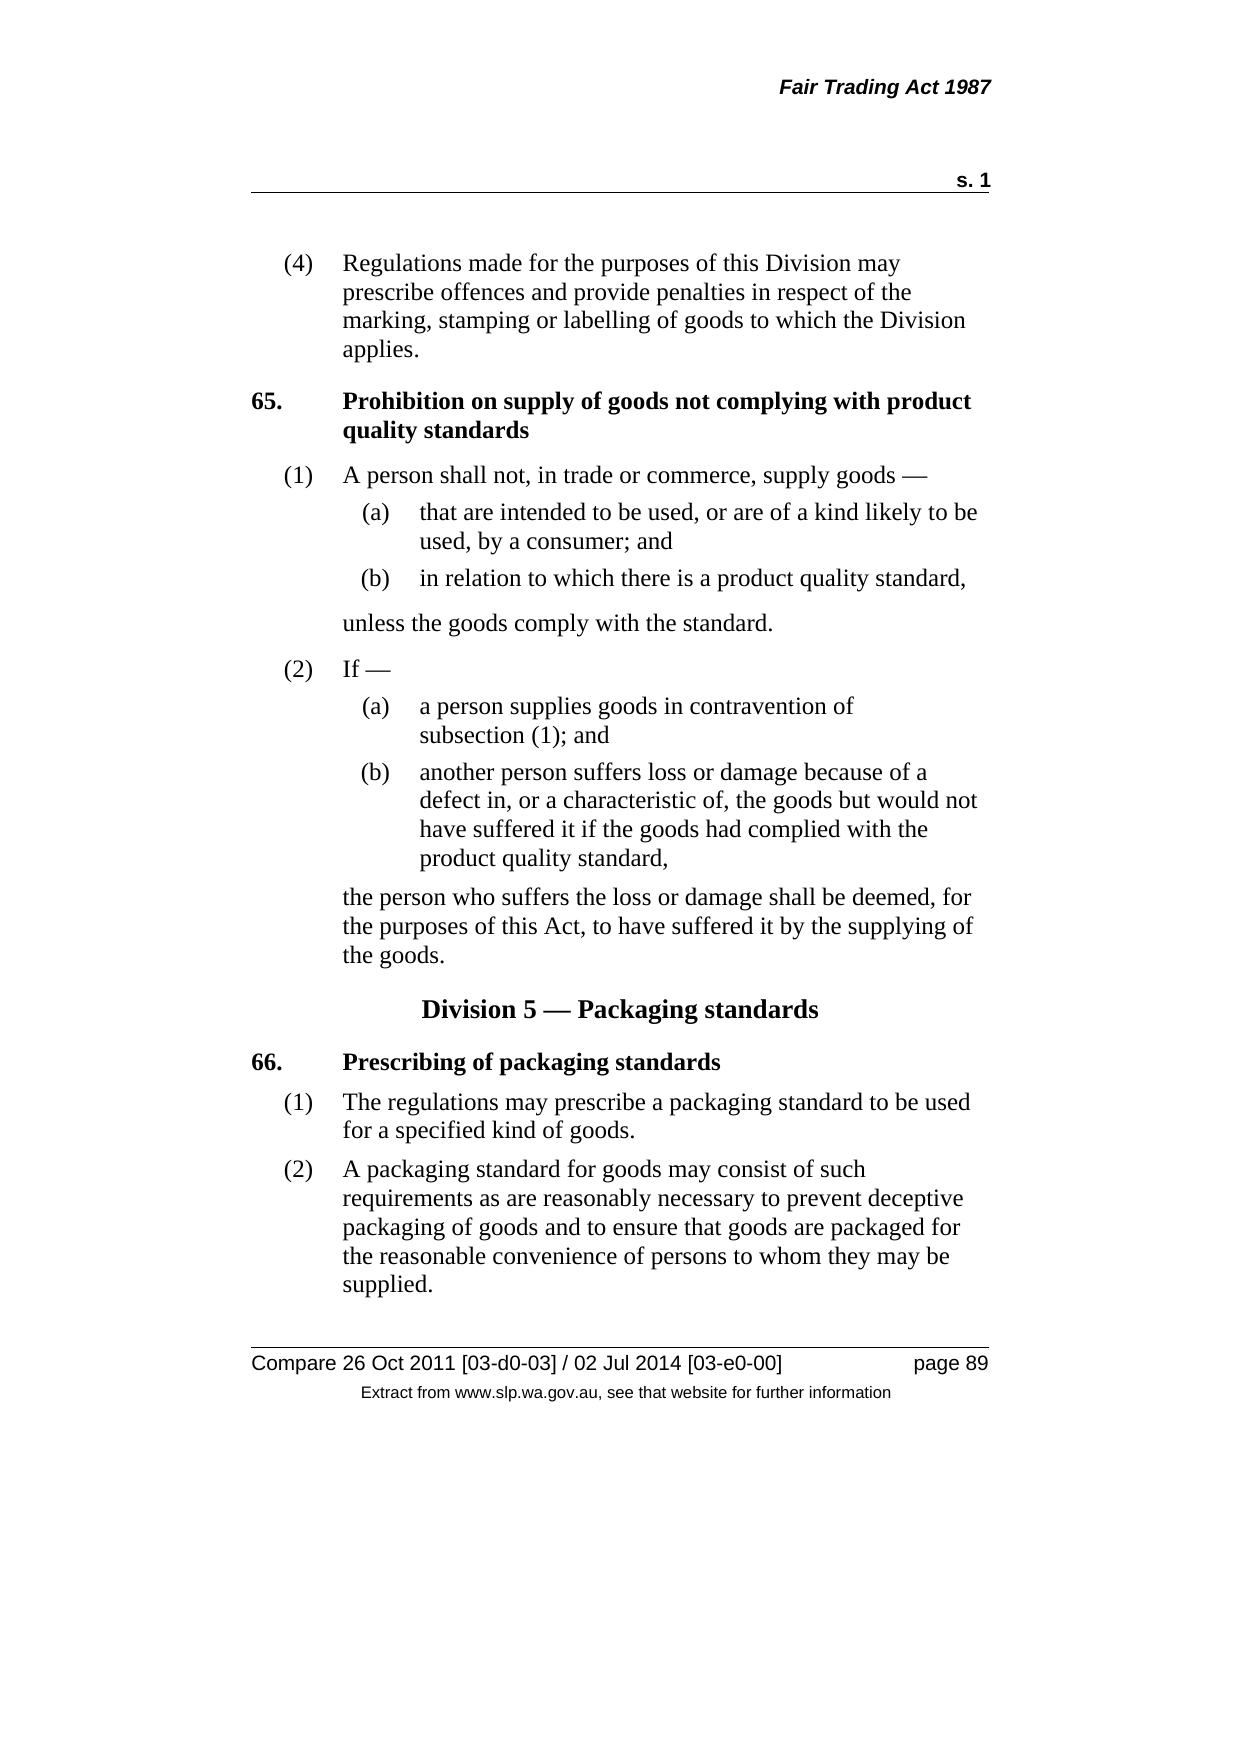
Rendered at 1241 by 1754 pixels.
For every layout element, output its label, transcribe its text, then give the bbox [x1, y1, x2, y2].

text (1) A person shall not, in trade or commerce, supply goods — [251, 460, 989, 489]
subtitle 65. Prohibition on supply of goods not complying with product quality standards [251, 386, 989, 443]
text (2) If — [251, 654, 989, 683]
text (2) A packaging standard for goods may consist of such requirements as are reasonably necessary to prevent deceptive packaging of goods and to ensure that goods are packaged for the reasonable convenience of persons to whom they may be supplied. [251, 1154, 989, 1298]
text (4) Regulations made for the purposes of this Division may prescribe offences and provide penalties in respect of the marking, stamping or labelling of goods to which the Division applies. [251, 248, 989, 363]
text the person who suffers the loss or damage shall be deemed, for the purposes of this Act, to have suffered it by the supplying of the goods. [251, 882, 989, 968]
text (a) that are intended to be used, or are of a kind likely to be used, by a consumer; and [251, 497, 989, 555]
subtitle 66. Prescribing of packaging standards [251, 1047, 989, 1076]
text (b) another person suffers loss or damage because of a defect in, or a characteristic of, the goods but would not have suffered it if the goods had complied with the product quality standard, [251, 757, 989, 872]
text unless the goods comply with the standard. [251, 608, 989, 637]
text (b) in relation to which there is a product quality standard, [251, 563, 989, 592]
subtitle Division 5 — Packaging standards [251, 993, 989, 1024]
text (a) a person supplies goods in contravention of subsection (1); and [251, 691, 989, 748]
text (1) The regulations may prescribe a packaging standard to be used for a specified kind of goods. [251, 1087, 989, 1144]
